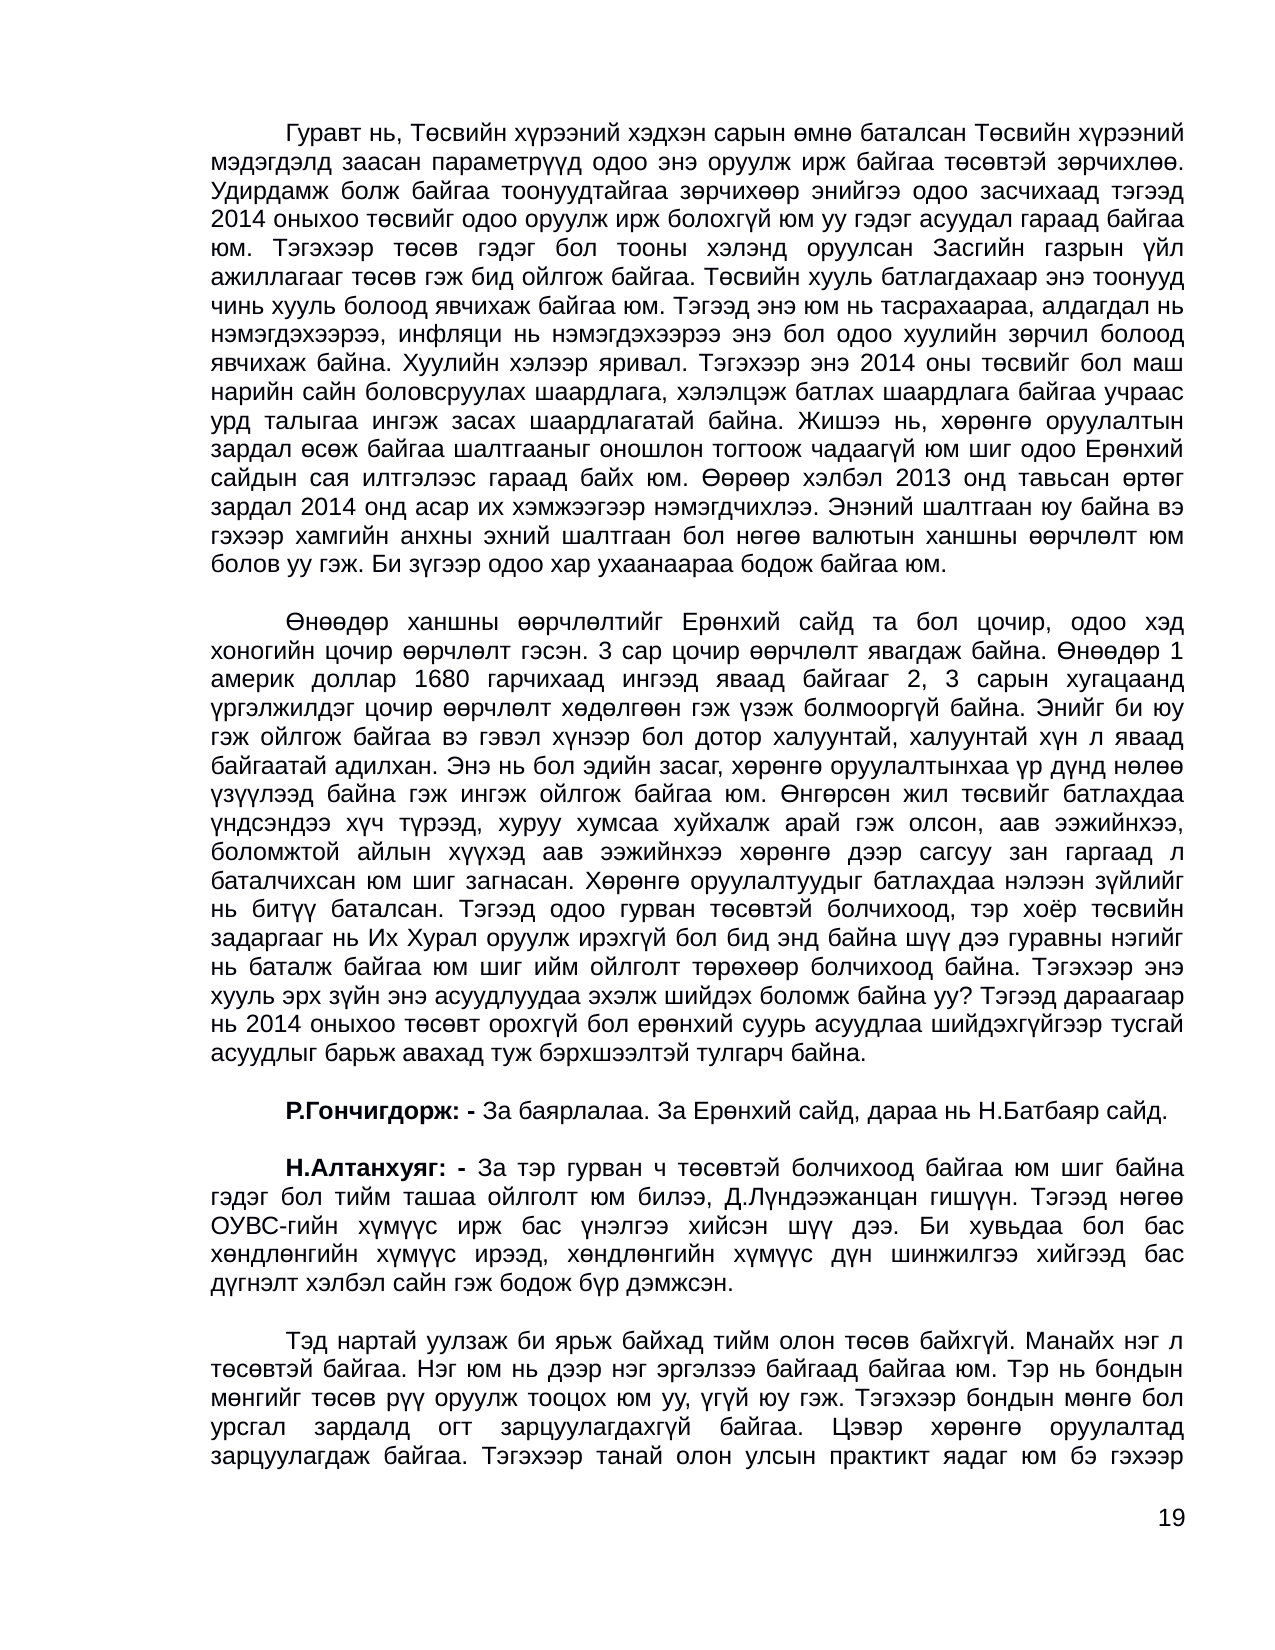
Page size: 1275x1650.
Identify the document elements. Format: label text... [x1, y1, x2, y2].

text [210, 1326, 1185, 1469]
text Гуравт нь, Төсвийн хүрээний хэдхэн сарын өмнө баталсан Төсвийн хүрээний мэдэгдэлд заасан параметрүүд одоо энэ оруулж ирж байгаа төсөвтэй зөрчихлөө. Удирдамж болж байгаа тоонуудтайгаа зөрчихөөр энийгээ одоо засчихаад тэгээд 2014 оныхоо төсвийг одоо оруулж ирж болохгүй юм уу гэдэг асуудал гараад байгаа юм. Тэгэхээр төсөв гэдэг бол тооны хэлэнд оруулсан Засгийн газрын үйл ажиллагааг төсөв гэж бид ойлгож байгаа. Төсвийн хууль батлагдахаар энэ тоонууд чинь хууль болоод явчихаж байгаа юм. Тэгээд энэ юм нь тасрахаараа, алдагдал нь нэмэгдэхээрээ, инфляци нь нэмэгдэхээрээ энэ бол одоо хуулийн зөрчил болоод явчихаж байна. Хуулийн хэлээр яривал. Тэгэхээр энэ 2014 оны төсвийг бол маш нарийн сайн боловсруулах шаардлага, хэлэлцэж батлах шаардлага байгаа учраас урд талыгаа ингэж засах шаардлагатай байна. Жишээ нь, хөрөнгө оруулалтын зардал өсөж байгаа шалтгааныг оношлон тогтоож чадаагүй юм шиг одоо Ерөнхий сайдын сая илтгэлээс гараад байх юм. Өөрөөр хэлбэл 2013 онд тавьсан өртөг зардал 2014 онд асар их хэмжээгээр нэмэгдчихлээ. Энэний шалтгаан юу байна вэ гэхээр хамгийн анхны эхний шалтгаан бол нөгөө валютын ханшны өөрчлөлт юм болов уу гэж. Би зүгээр одоо хар ухаанаараа бодож байгаа юм. [210, 118, 1185, 578]
text Р.Гончигдорж: - За баярлалаа. За Ерөнхий сайд, дараа нь Н.Батбаяр сайд. [210, 1096, 1185, 1124]
text Өнөөдөр ханшны өөрчлөлтийг Ерөнхий сайд та бол цочир, одоо хэд хоногийн цочир өөрчлөлт гэсэн. 3 сар цочир өөрчлөлт явагдаж байна. Өнөөдөр 1 америк доллар 1680 гарчихаад ингээд яваад байгааг 2, 3 сарын хугацаанд үргэлжилдэг цочир өөрчлөлт хөдөлгөөн гэж үзэж болмооргүй байна. Энийг би юу гэж ойлгож байгаа вэ гэвэл хүнээр бол дотор халуунтай, халуунтай хүн л яваад байгаатай адилхан. Энэ нь бол эдийн засаг, хөрөнгө оруулалтынхаа үр дүнд нөлөө үзүүлээд байна гэж ингэж ойлгож байгаа юм. Өнгөрсөн жил төсвийг батлахдаа үндсэндээ хүч түрээд, хуруу хумсаа хуйхалж арай гэж олсон, аав ээжийнхээ, боломжтой айлын хүүхэд аав ээжийнхээ хөрөнгө дээр сагсуу зан гаргаад л баталчихсан юм шиг загнасан. Хөрөнгө оруулалтуудыг батлахдаа нэлээн зүйлийг нь битүү баталсан. Тэгээд одоо гурван төсөвтэй болчихоод, тэр хоёр төсвийн задаргааг нь Их Хурал оруулж ирэхгүй бол бид энд байна шүү дээ гуравны нэгийг нь баталж байгаа юм шиг ийм ойлголт төрөхөөр болчихоод байна. Тэгэхээр энэ хууль эрх зүйн энэ асуудлуудаа эхэлж шийдэх боломж байна уу? Тэгээд дараагаар нь 2014 оныхоо төсөвт орохгүй бол ерөнхий суурь асуудлаа шийдэхгүйгээр тусгай асуудлыг барьж авахад туж бэрхшээлтэй тулгарч байна. [210, 607, 1185, 1067]
text Н.Алтанхуяг: - За тэр гурван ч төсөвтэй болчихоод байгаа юм шиг байна гэдэг бол тийм ташаа ойлголт юм билээ, Д.Лүндээжанцан гишүүн. Тэгээд нөгөө ОУВС-гийн хүмүүс ирж бас үнэлгээ хийсэн шүү дээ. Би хувьдаа бол бас хөндлөнгийн хүмүүс ирээд, хөндлөнгийн хүмүүс дүн шинжилгээ хийгээд бас дүгнэлт хэлбэл сайн гэж бодож бүр дэмжсэн. [210, 1153, 1185, 1297]
